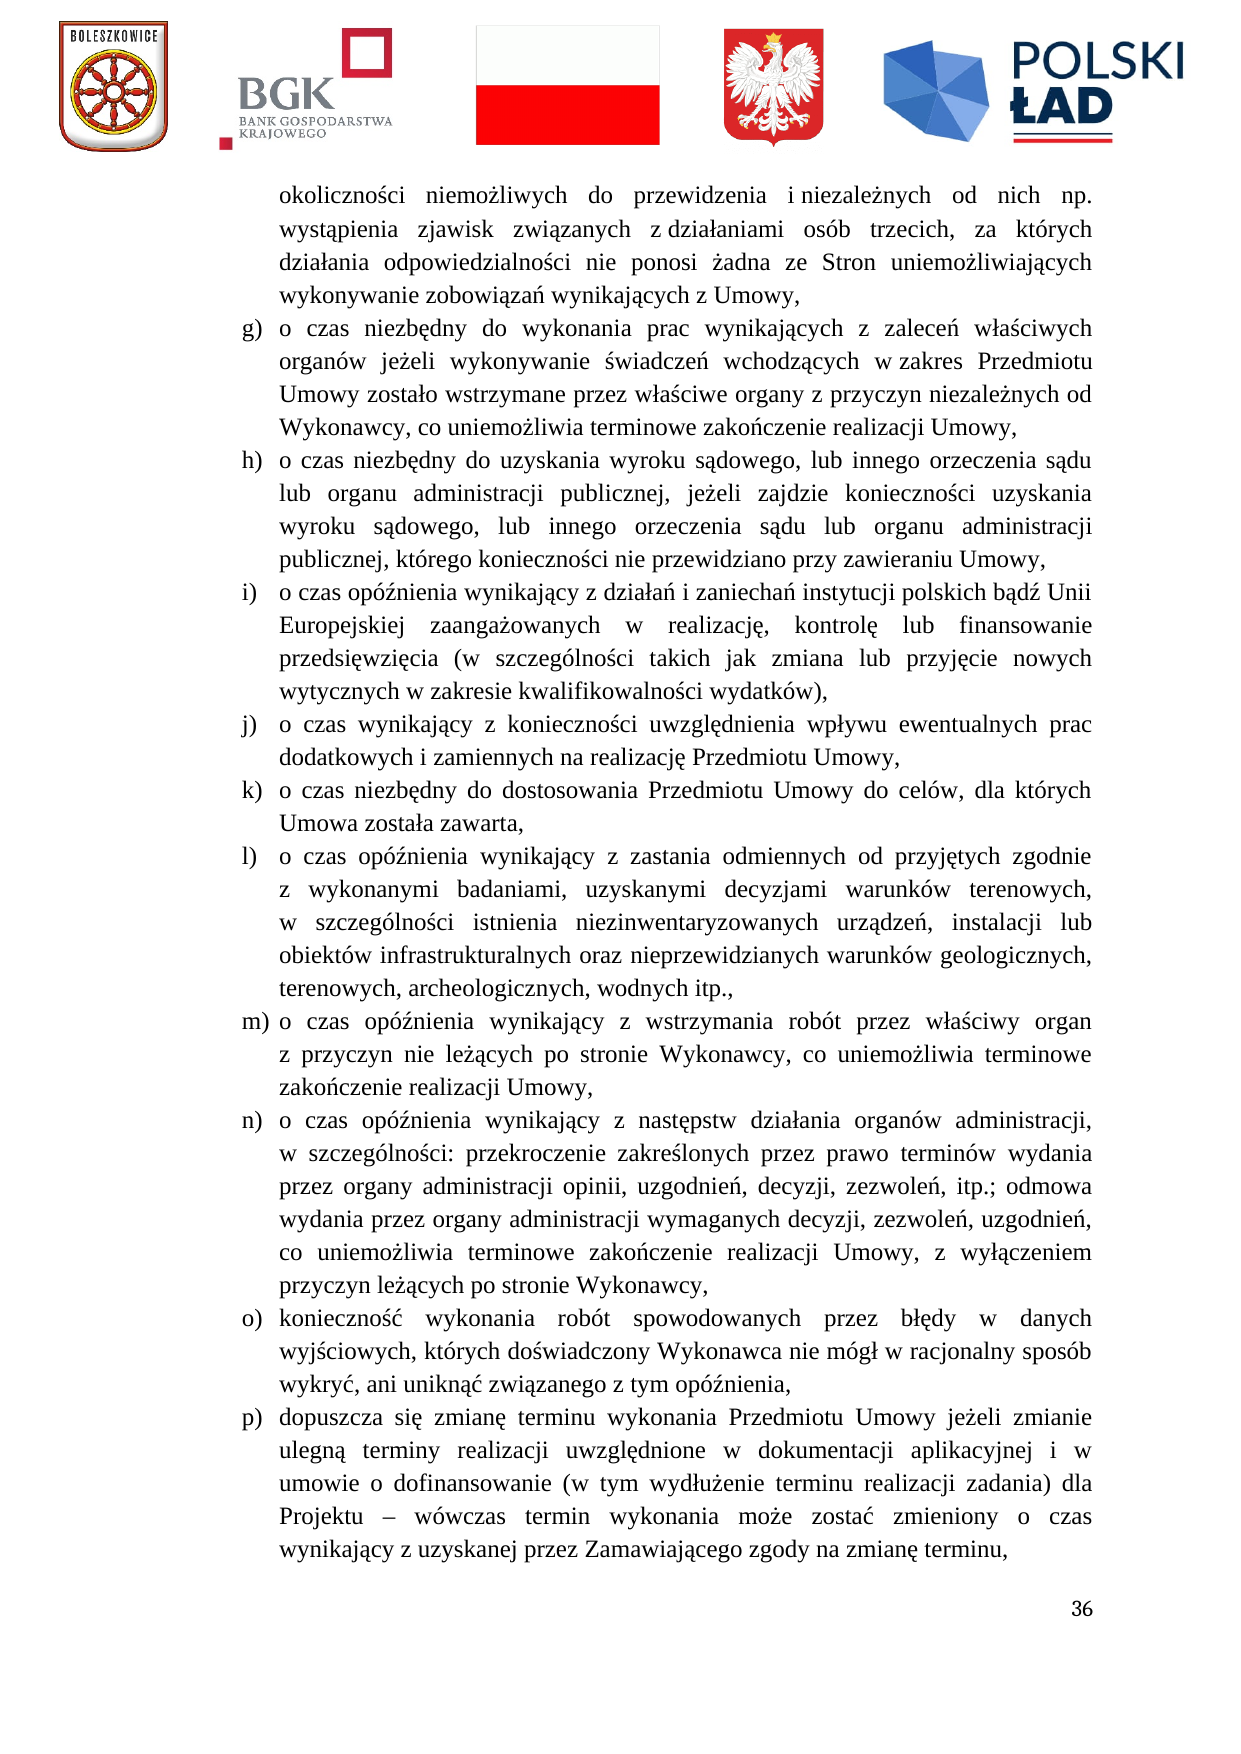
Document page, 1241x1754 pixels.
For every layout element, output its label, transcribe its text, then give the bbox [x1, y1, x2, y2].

picture [59, 21, 168, 152]
list dopuszcza się zmianę terminu wykonania Przedmiotu Umowy jeżeli zmianie ulegną terminy realizacji uwzględnione w dokumentacji aplikacyjnej i w umowie o dofinansowanie (w tym wydłużenie terminu realizacji zadania) dla Projektu – wówczas termin wykonania może zostać zmieniony o czas wynikający z uzyskanej przez Zamawiającego zgody na zmianę terminu, [242, 1402, 1093, 1563]
list o czas niezbędny do wykonania prac wynikających z zaleceń właściwych organów jeżeli wykonywanie świadczeń wchodzących w zakres Przedmiotu Umowy zostało wstrzymane przez właściwe organy z przyczyn niezależnych od Wykonawcy, co uniemożliwia terminowe zakończenie realizacji Umowy, [242, 313, 1093, 441]
picture [174, 21, 437, 156]
list konieczność wykonania robót spowodowanych przez błędy w danych wyjściowych, których doświadczony Wykonawca nie mógł w racjonalny sposób wykryć, ani uniknąć związanego z tym opóźnienia, [242, 1303, 1093, 1398]
list o czas opóźnienia wynikający z następstw działania organów administracji, w szczególności: przekroczenie zakreślonych przez prawo terminów wydania przez organy administracji opinii, uzgodnień, decyzji, zezwoleń, itp.; odmowa wydania przez organy administracji wymaganych decyzji, zezwoleń, uzgodnień, co uniemożliwia terminowe zakończenie realizacji Umowy, z wyłączeniem przyczyn leżących po stronie Wykonawcy, [242, 1105, 1093, 1299]
list o czas niezbędny do uzyskania wyroku sądowego, lub innego orzeczenia sądu lub organu administracji publicznej, jeżeli zajdzie konieczności uzyskania wyroku sądowego, lub innego orzeczenia sądu lub organu administracji publicznej, którego konieczności nie przewidziano przy zawieraniu Umowy, [242, 445, 1093, 573]
picture [723, 21, 824, 148]
list o czas opóźnienia wynikający z działań i zaniechań instytucji polskich bądź Unii Europejskiej zaangażowanych w realizację, kontrolę lub finansowanie przedsięwzięcia (w szczególności takich jak zmiana lub przyjęcie nowych wytycznych w zakresie kwalifikowalności wydatków), [242, 577, 1093, 705]
list o czas niezbędny do dostosowania Przedmiotu Umowy do celów, dla których Umowa została zawarta, [242, 775, 1093, 837]
picture [470, 21, 665, 148]
list o czas opóźnienia wynikający z wstrzymania robót przez właściwy organ z przyczyn nie leżących po stronie Wykonawcy, co uniemożliwia terminowe zakończenie realizacji Umowy, [242, 1006, 1093, 1101]
list o czas opóźnienia wynikający z zastania odmiennych od przyjętych zgodnie z wykonanymi badaniami, uzyskanymi decyzjami warunków terenowych, w szczególności istnienia niezinwentaryzowanych urządzeń, instalacji lub obiektów infrastrukturalnych oraz nieprzewidzianych warunków geologicznych, terenowych, archeologicznych, wodnych itp., [242, 841, 1093, 1002]
list o czas wynikający z konieczności uwzględnienia wpływu ewentualnych prac dodatkowych i zamiennych na realizację Przedmiotu Umowy, [242, 709, 1093, 771]
picture [866, 22, 1193, 158]
